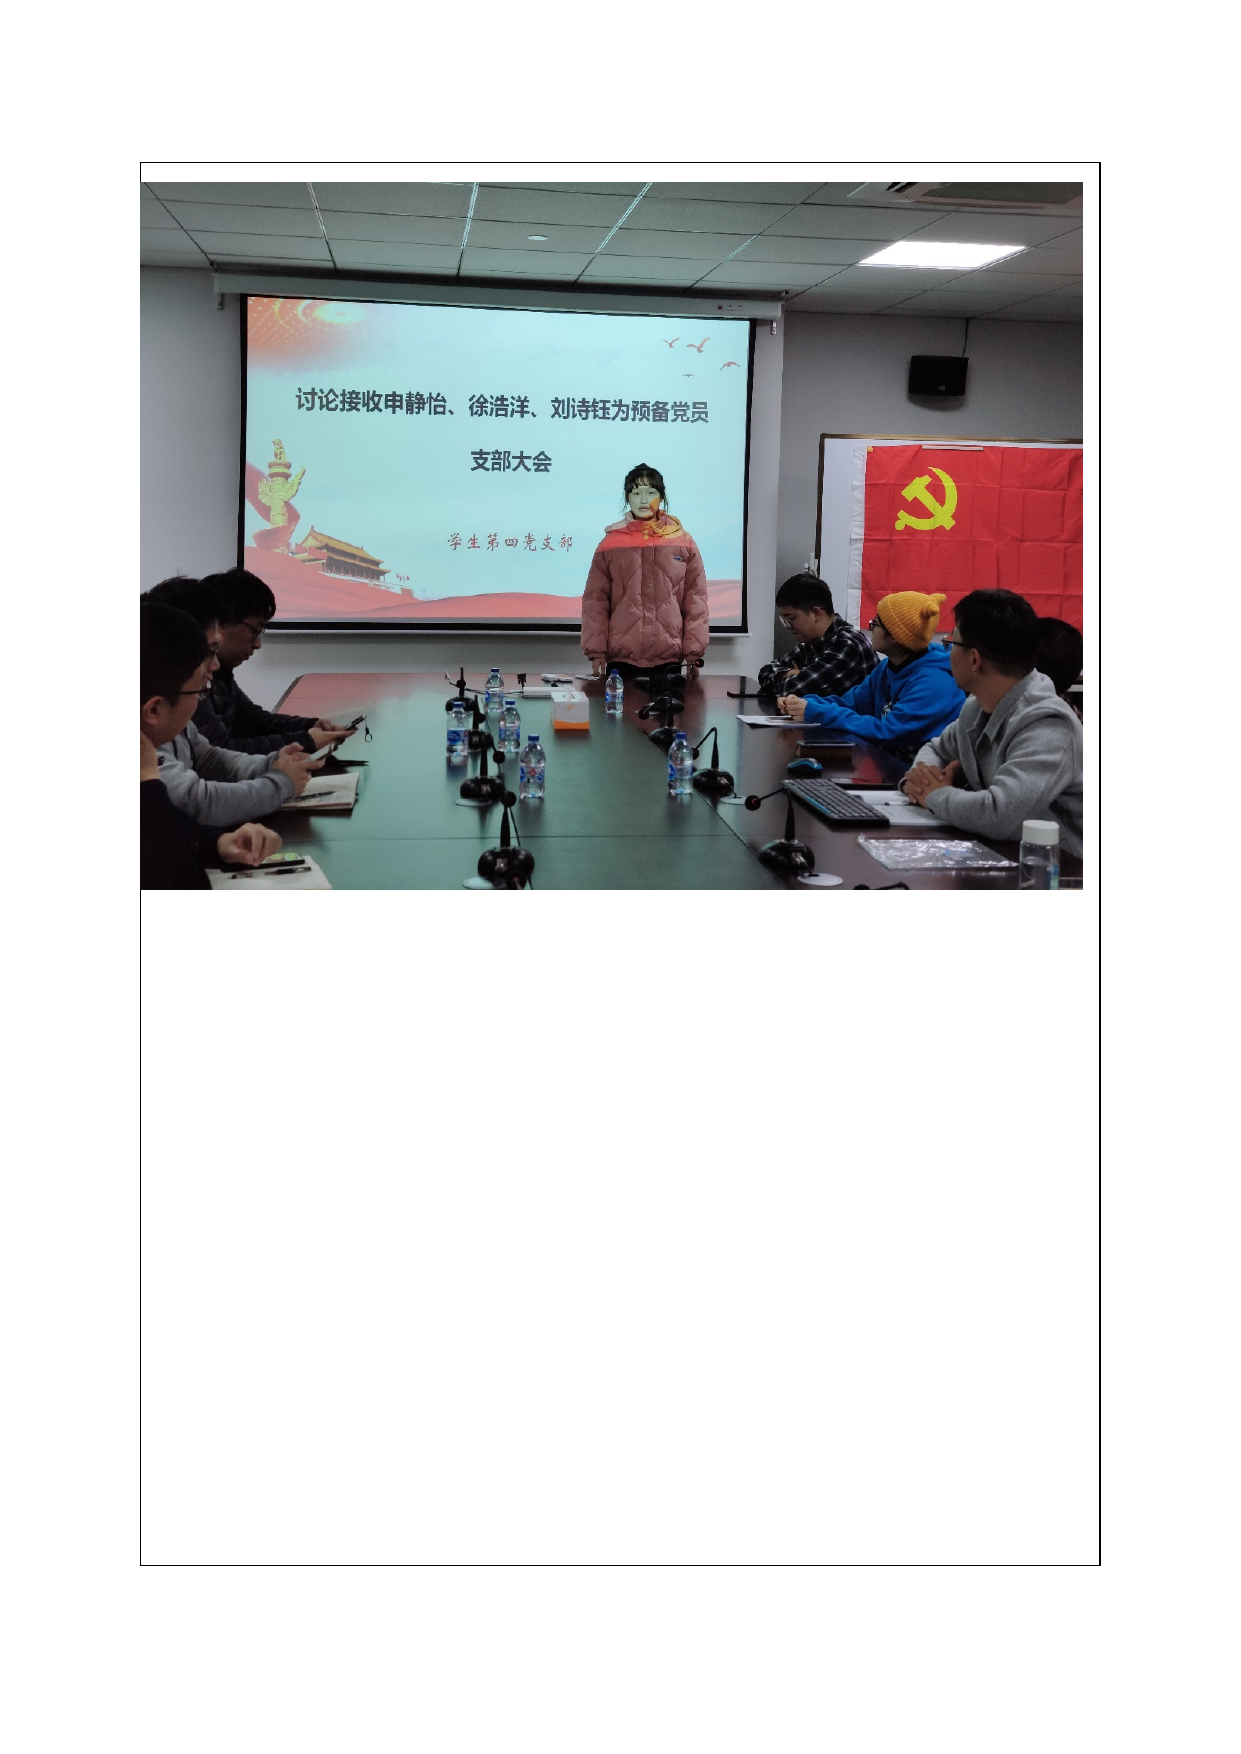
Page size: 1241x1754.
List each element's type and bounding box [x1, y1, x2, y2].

table_cell [141, 163, 1099, 1565]
picture [140, 182, 1083, 890]
